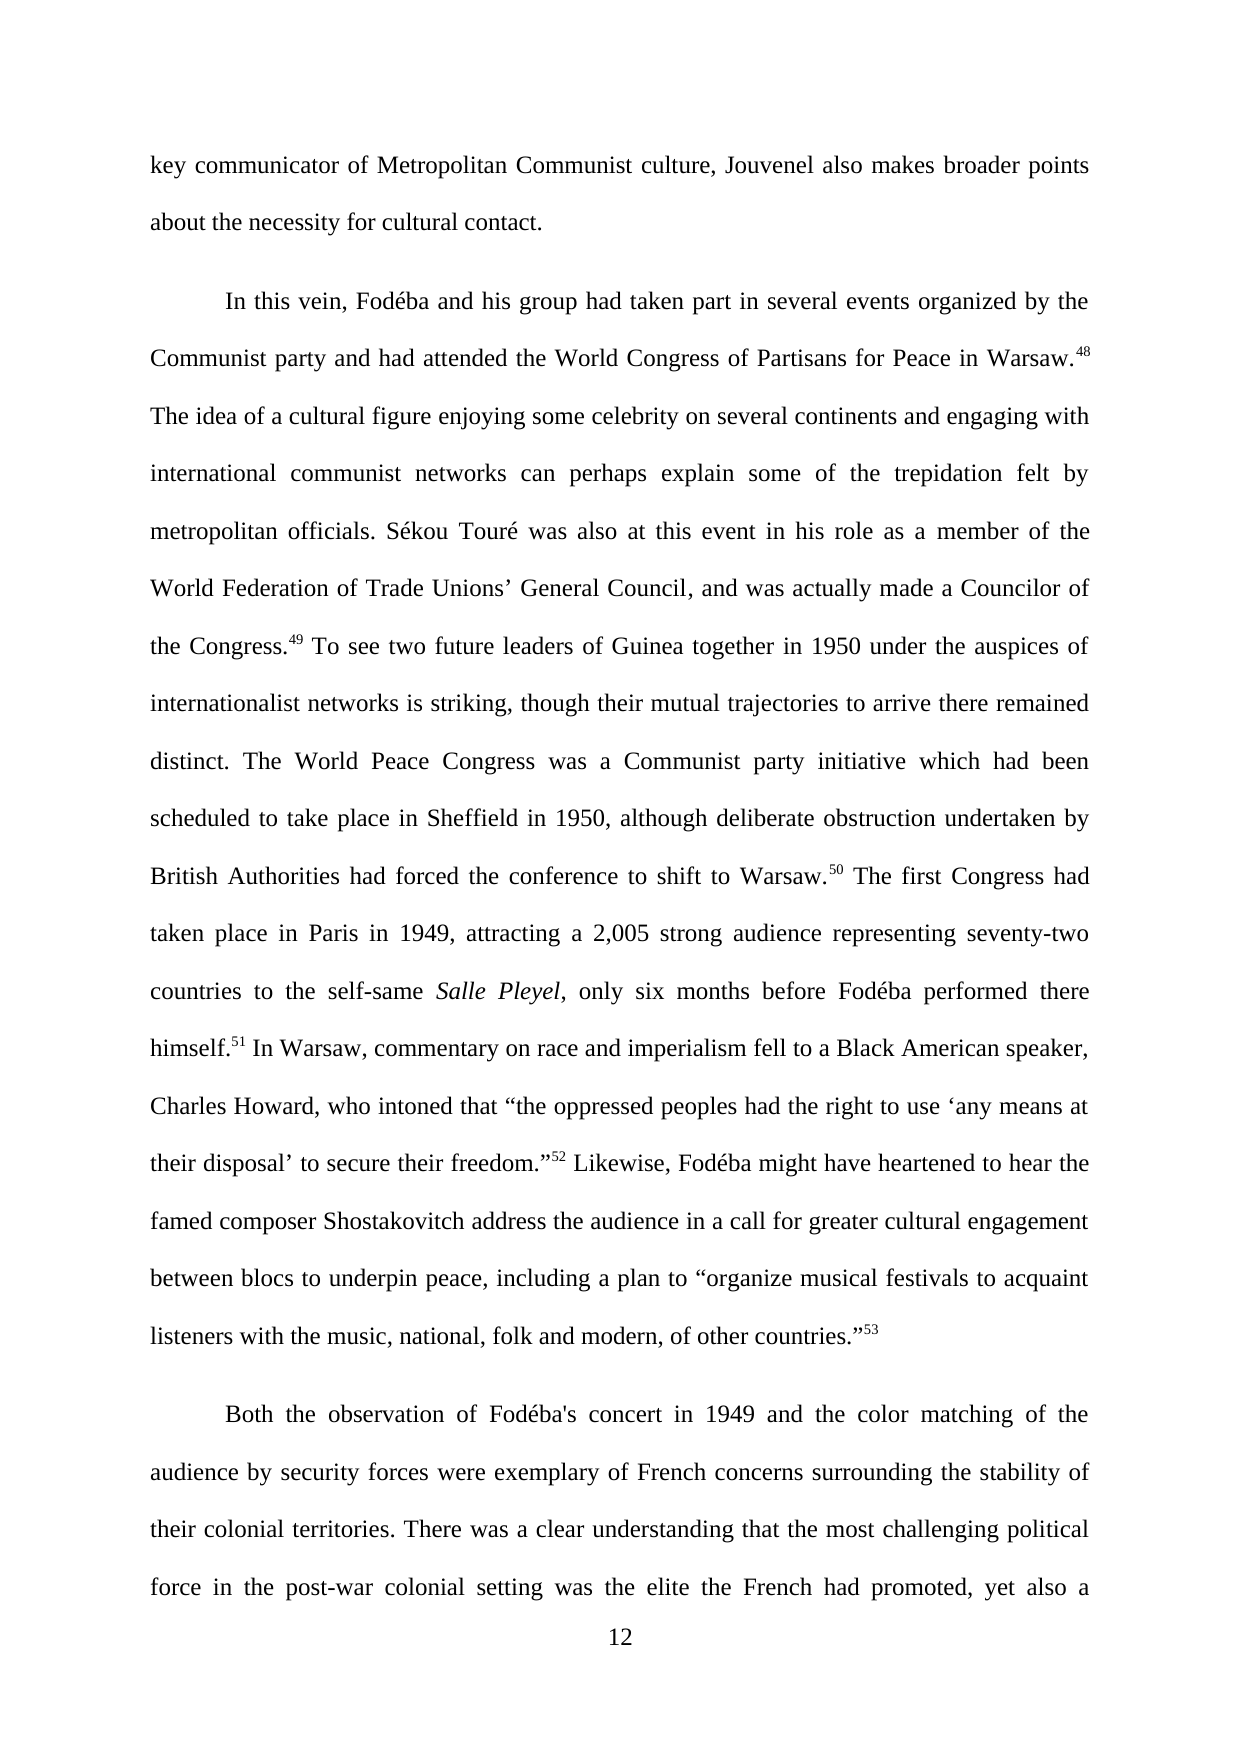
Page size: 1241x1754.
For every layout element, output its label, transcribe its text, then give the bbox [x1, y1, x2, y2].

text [150, 1399, 1090, 1600]
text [150, 150, 1090, 236]
text In this vein, Fodéba and his group had taken part in several events organized by the Communist party and had attended the World Congress of Partisans for Peace in Warsaw. The idea of a cultural figure enjoying some celebrity on several continents and engaging with international communist networks can perhaps explain some of the trepidation felt by metropolitan officials. Sékou Touré was also at this event in his role as a member of the World Federation of Trade Unions’ General Council, and was actually made a Councilor of the Congress. To see two future leaders of Guinea together in 1950 under the auspices of internationalist networks is striking, though their mutual trajectories to arrive there remained distinct. The World Peace Congress was a Communist party initiative which had been scheduled to take place in Sheffield in 1950, although deliberate obstruction undertaken by British Authorities had forced the conference to shift to Warsaw. The first Congress had taken place in Paris in 1949, attracting a 2,005 strong audience representing seventy-two countries to the self-same Salle Pleyel, only six months before Fodéba performed there himself. In Warsaw, commentary on race and imperialism fell to a Black American speaker, Charles Howard, who intoned that “the oppressed peoples had the right to use ‘any means at their disposal’ to secure their freedom.” Likewise, Fodéba might have heartened to hear the famed composer Shostakovitch address the audience in a call for greater cultural engagement between blocs to underpin peace, including a plan to “organize musical festivals to acquaint listeners with the music, national, folk and modern, of other countries.” [150, 286, 1090, 1349]
